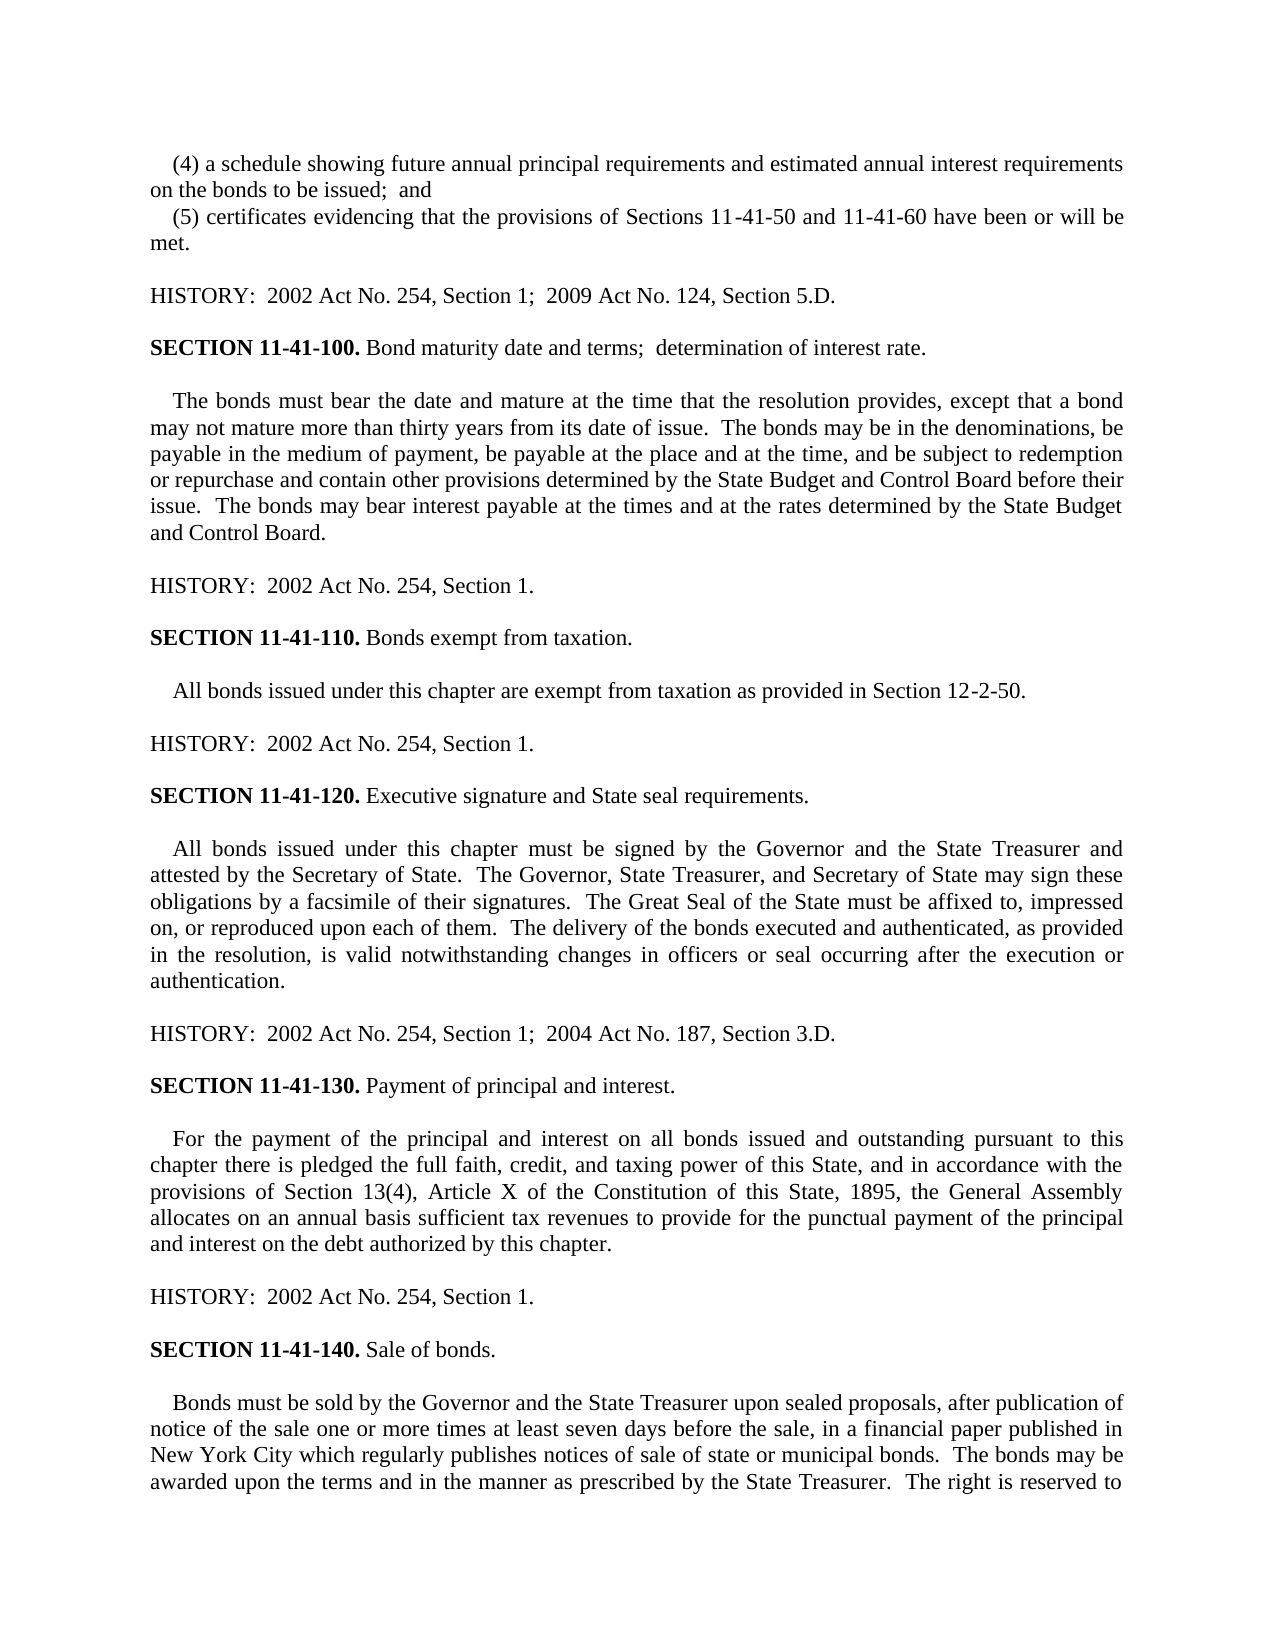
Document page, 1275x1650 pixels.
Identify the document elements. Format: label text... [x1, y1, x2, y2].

text (4) a schedule showing future annual principal requirements and estimated annual interest requirements on the bonds to be issued; and [150, 150, 1125, 203]
text SECTION 11-41-140. Sale of bonds. [150, 1336, 1125, 1362]
text SECTION 11-41-100. Bond maturity date and terms; determination of interest rate. [150, 334, 1125, 361]
text All bonds issued under this chapter must be signed by the Governor and the State Treasurer and attested by the Secretary of State. The Governor, State Treasurer, and Secretary of State may sign these obligations by a facsimile of their signatures. The Great Seal of the State must be affixed to, impressed on, or reproduced upon each of them. The delivery of the bonds executed and authenticated, as provided in the resolution, is valid notwithstanding changes in officers or seal occurring after the execution or authentication. [150, 835, 1125, 993]
text (5) certificates evidencing that the provisions of Sections 11-41-50 and 11-41-60 have been or will be met. [150, 203, 1125, 255]
text HISTORY: 2002 Act No. 254, Section 1. [150, 730, 1125, 756]
text The bonds must bear the date and mature at the time that the resolution provides, except that a bond may not mature more than thirty years from its date of issue. The bonds may be in the denominations, be payable in the medium of payment, be payable at the place and at the time, and be subject to redemption or repurchase and contain other provisions determined by the State Budget and Control Board before their issue. The bonds may bear interest payable at the times and at the rates determined by the State Budget and Control Board. [150, 387, 1125, 545]
text HISTORY: 2002 Act No. 254, Section 1. [150, 572, 1125, 598]
text SECTION 11-41-130. Payment of principal and interest. [150, 1072, 1125, 1099]
text All bonds issued under this chapter are exempt from taxation as provided in Section 12-2-50. [150, 677, 1125, 703]
text HISTORY: 2002 Act No. 254, Section 1. [150, 1283, 1125, 1309]
text HISTORY: 2002 Act No. 254, Section 1; 2009 Act No. 124, Section 5.D. [150, 282, 1125, 308]
text For the payment of the principal and interest on all bonds issued and outstanding pursuant to this chapter there is pledged the full faith, credit, and taxing power of this State, and in accordance with the provisions of Section 13(4), Article X of the Constitution of this State, 1895, the General Assembly allocates on an annual basis sufficient tax revenues to provide for the punctual payment of the principal and interest on the debt authorized by this chapter. [150, 1125, 1125, 1257]
text SECTION 11-41-110. Bonds exempt from taxation. [150, 624, 1125, 651]
text HISTORY: 2002 Act No. 254, Section 1; 2004 Act No. 187, Section 3.D. [150, 1020, 1125, 1046]
text SECTION 11-41-120. Executive signature and State seal requirements. [150, 782, 1125, 809]
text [150, 1389, 1125, 1494]
